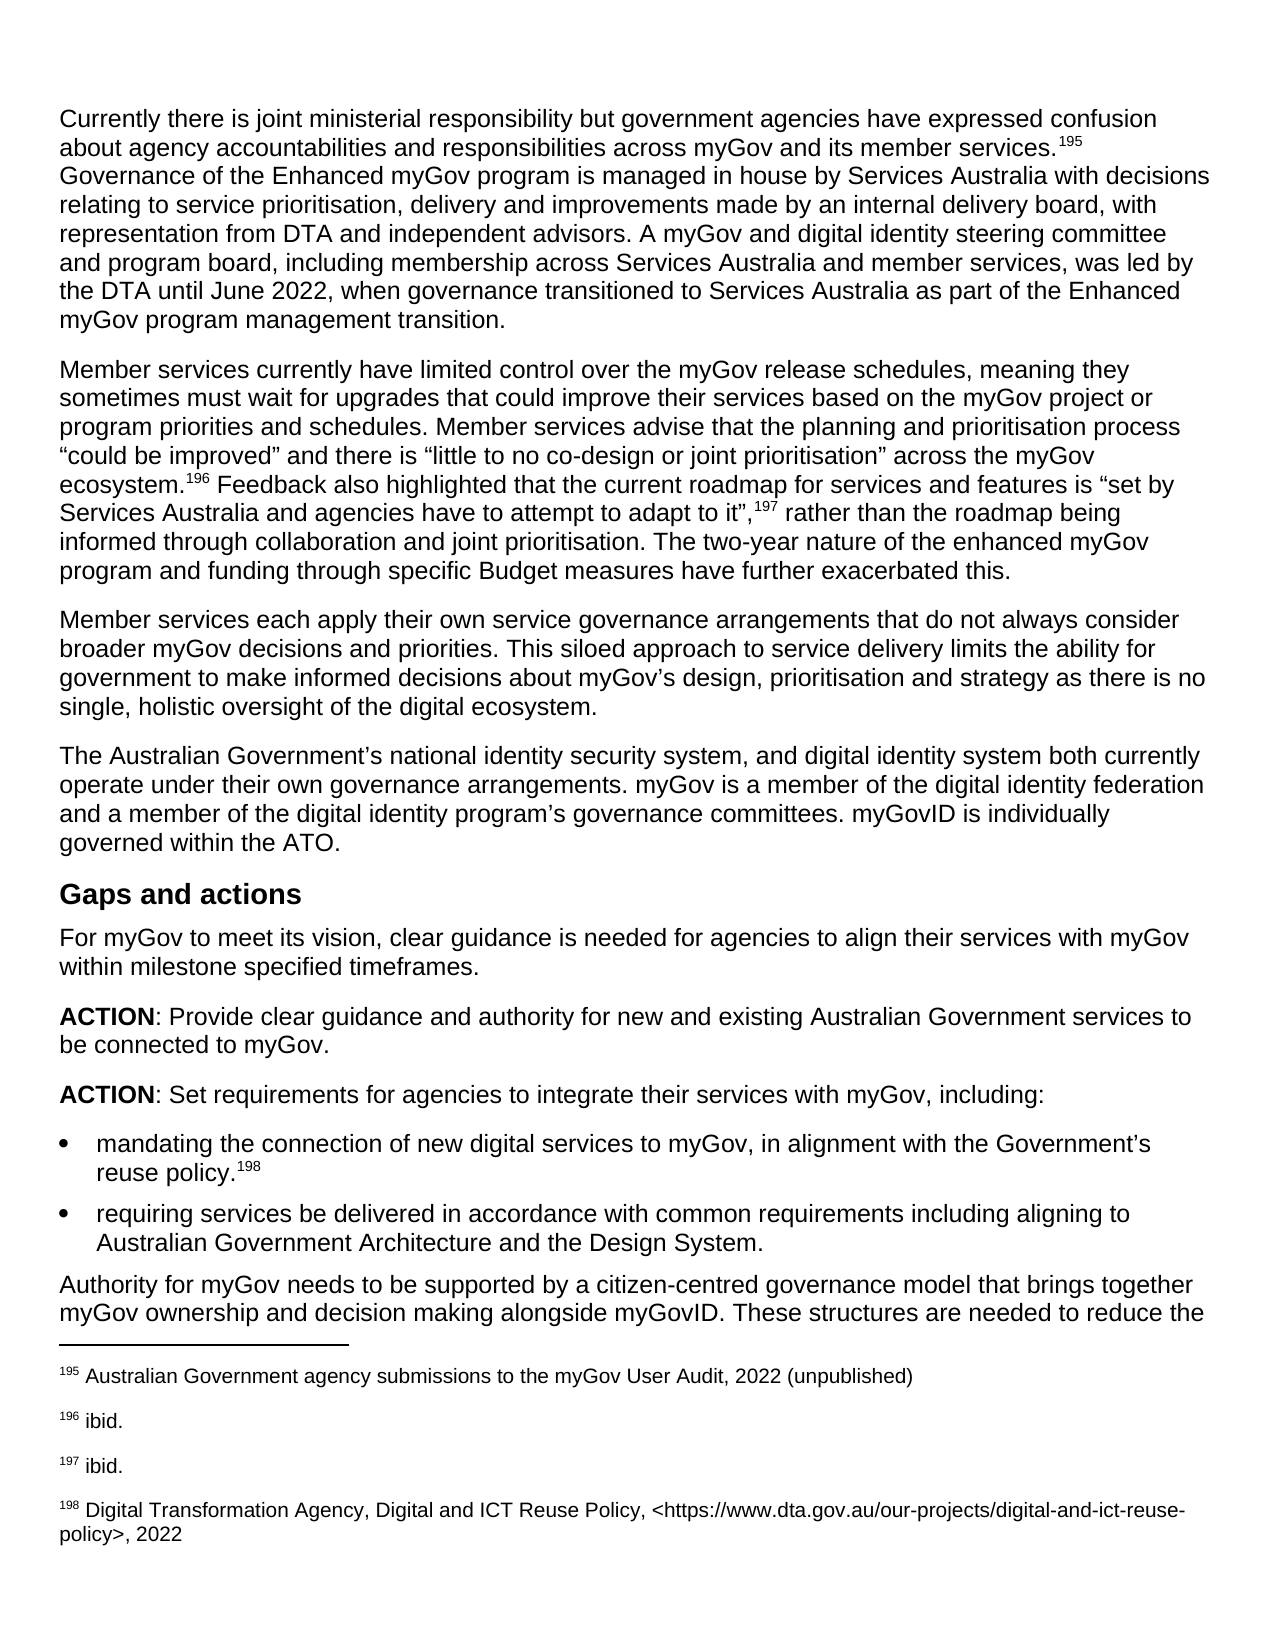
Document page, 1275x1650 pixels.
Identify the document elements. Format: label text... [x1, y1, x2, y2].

text Member services currently have limited control over the myGov release schedules, meaning they sometimes must wait for upgrades that could improve their services based on the myGov project or program priorities and schedules. Member services advise that the planning and prioritisation process “could be improved” and there is “little to no co-design or joint prioritisation” across the myGov ecosystem. Feedback also highlighted that the current roadmap for services and features is “set by Services Australia and agencies have to attempt to adapt to it”, rather than the roadmap being informed through collaboration and joint prioritisation. The two-year nature of the enhanced myGov program and funding through specific Budget measures have further exacerbated this. [59, 354, 1216, 584]
list mandating the connection of new digital services to myGov, in alignment with the Government’s reuse policy. [59, 1129, 1216, 1187]
text Member services each apply their own service governance arrangements that do not always consider broader myGov decisions and priorities. This siloed approach to service delivery limits the ability for government to make informed decisions about myGov’s design, prioritisation and strategy as there is no single, holistic oversight of the digital ecosystem. [59, 605, 1216, 720]
text Currently there is joint ministerial responsibility but government agencies have expressed confusion about agency accountabilities and responsibilities across myGov and its member services. Governance of the Enhanced myGov program is managed in house by Services Australia with decisions relating to service prioritisation, delivery and improvements made by an internal delivery board, with representation from DTA and independent advisors. A myGov and digital identity steering committee and program board, including membership across Services Australia and member services, was led by the DTA until June 2022, when governance transitioned to Services Australia as part of the Enhanced myGov program management transition. [59, 104, 1216, 334]
text For myGov to meet its vision, clear guidance is needed for agencies to align their services with myGov within milestone specified timeframes. [59, 923, 1216, 981]
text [59, 1269, 1216, 1327]
text ACTION: Set requirements for agencies to integrate their services with myGov, including: [59, 1080, 1216, 1108]
text The Australian Government’s national identity security system, and digital identity system both currently operate under their own governance arrangements. myGov is a member of the digital identity federation and a member of the digital identity program’s governance committees. myGovID is individually governed within the ATO. [59, 741, 1216, 856]
text ACTION: Provide clear guidance and authority for new and existing Australian Government services to be connected to myGov. [59, 1001, 1216, 1059]
list requiring services be delivered in accordance with common requirements including aligning to Australian Government Architecture and the Design System. [59, 1199, 1216, 1257]
subtitle Gaps and actions [59, 877, 1216, 911]
